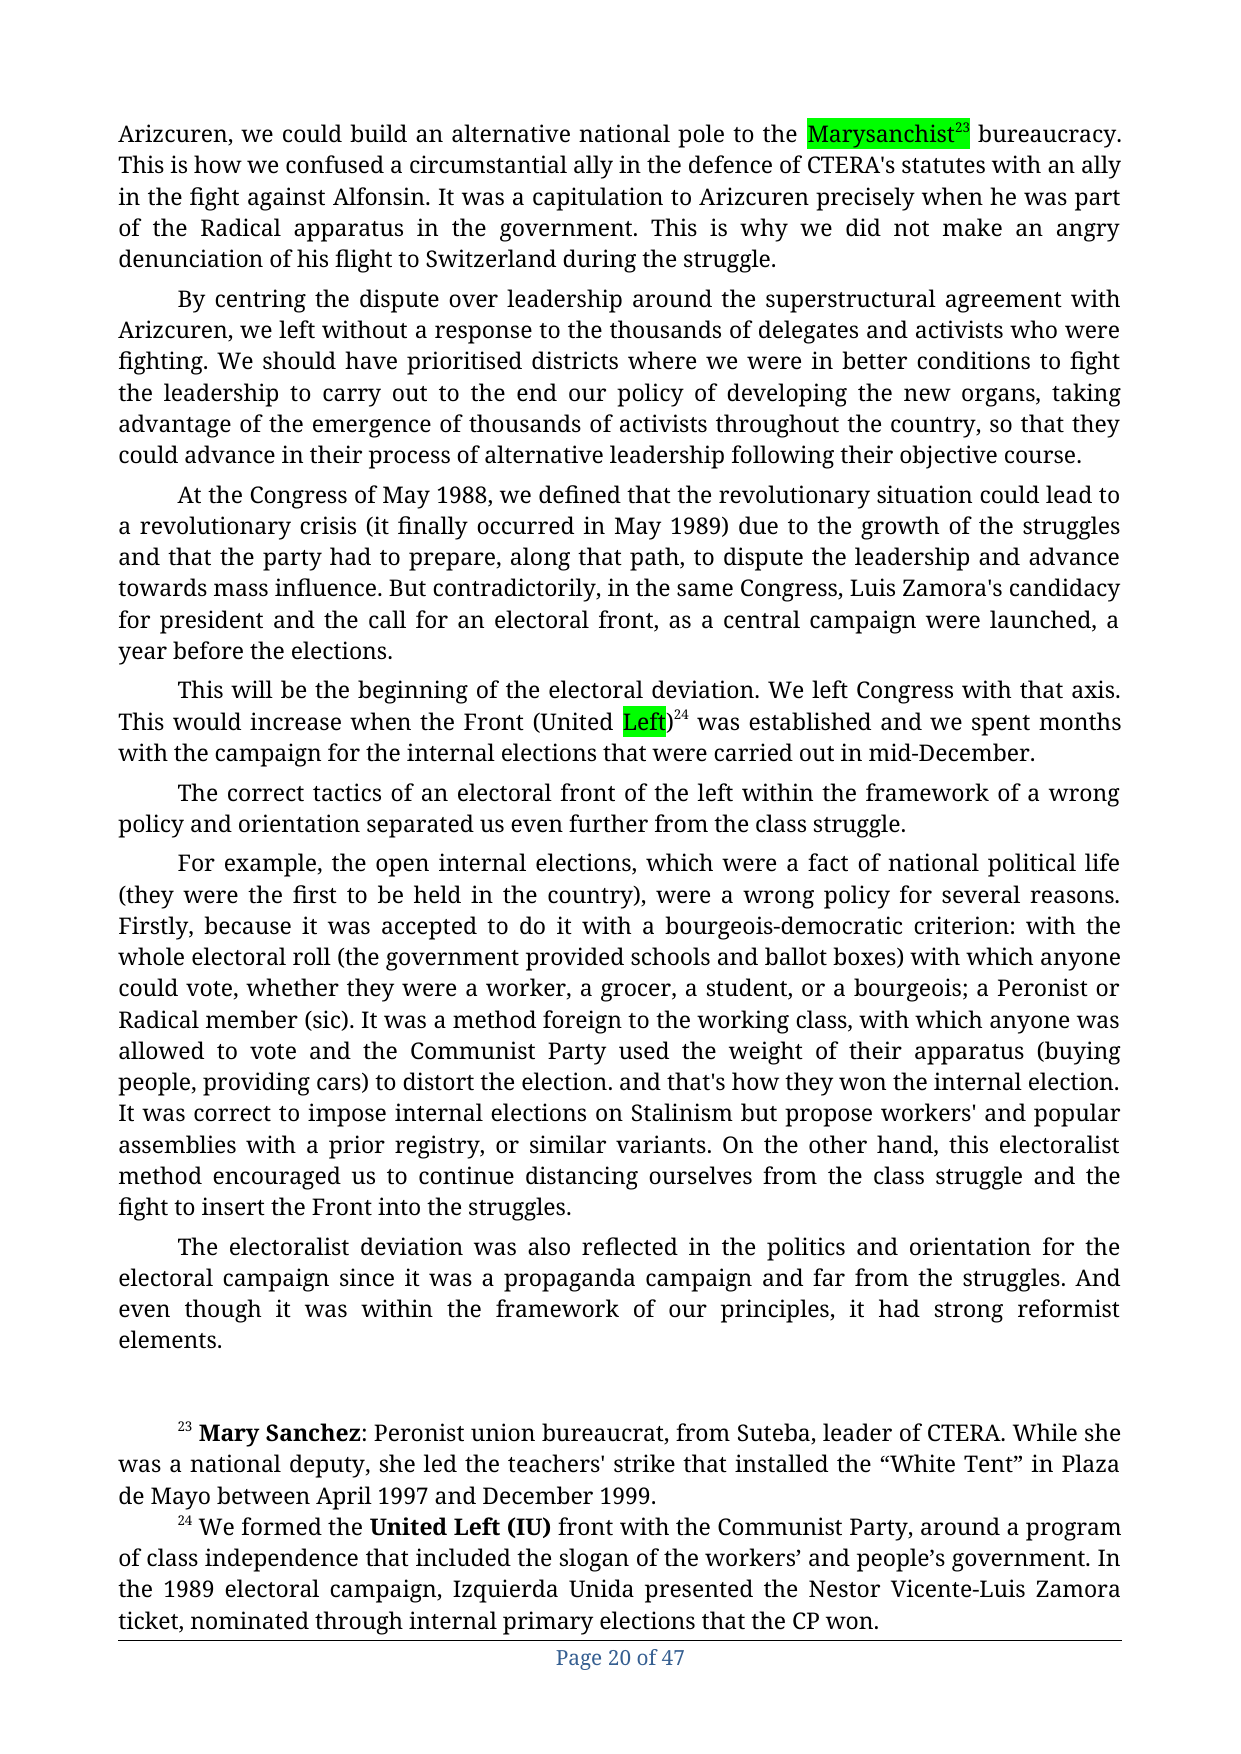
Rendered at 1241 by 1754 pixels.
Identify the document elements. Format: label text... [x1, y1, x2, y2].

text This will be the beginning of the electoral deviation. We left Congress with that axis. This would increase when the Front (United Left) was established and we spent months with the campaign for the internal elections that were carried out in mid-December. [118, 674, 1122, 768]
text By centring the dispute over leadership around the superstructural agreement with Arizcuren, we left without a response to the thousands of delegates and activists who were fighting. We should have prioritised districts where we were in better conditions to fight the leadership to carry out to the end our policy of developing the new organs, taking advantage of the emergence of thousands of activists throughout the country, so that they could advance in their process of alternative leadership following their objective course. [118, 283, 1122, 470]
text The electoralist deviation was also reflected in the politics and orientation for the electoral campaign since it was a propaganda campaign and far from the struggles. And even though it was within the framework of our principles, it had strong reformist elements. [118, 1231, 1122, 1356]
text For example, the open internal elections, which were a fact of national political life (they were the first to be held in the country), were a wrong policy for several reasons. Firstly, because it was accepted to do it with a bourgeois-democratic criterion: with the whole electoral roll (the government provided schools and ballot boxes) with which anyone could vote, whether they were a worker, a grocer, a student, or a bourgeois; a Peronist or Radical member (sic). It was a method foreign to the working class, with which anyone was allowed to vote and the Communist Party used the weight of their apparatus (buying people, providing cars) to distort the election. and that's how they won the internal election. It was correct to impose internal elections on Stalinism but propose workers' and popular assemblies with a prior registry, or similar variants. On the other hand, this electoralist method encouraged us to continue distancing ourselves from the class struggle and the fight to insert the Front into the struggles. [118, 847, 1122, 1222]
text At the Congress of May 1988, we defined that the revolutionary situation could lead to a revolutionary crisis (it finally occurred in May 1989) due to the growth of the struggles and that the party had to prepare, along that path, to dispute the leadership and advance towards mass influence. But contradictorily, in the same Congress, Luis Zamora's candidacy for president and the call for an electoral front, as a central campaign were launched, a year before the elections. [118, 478, 1122, 666]
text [118, 118, 1122, 274]
text The correct tactics of an electoral front of the left within the framework of a wrong policy and orientation separated us even further from the class struggle. [118, 776, 1122, 839]
